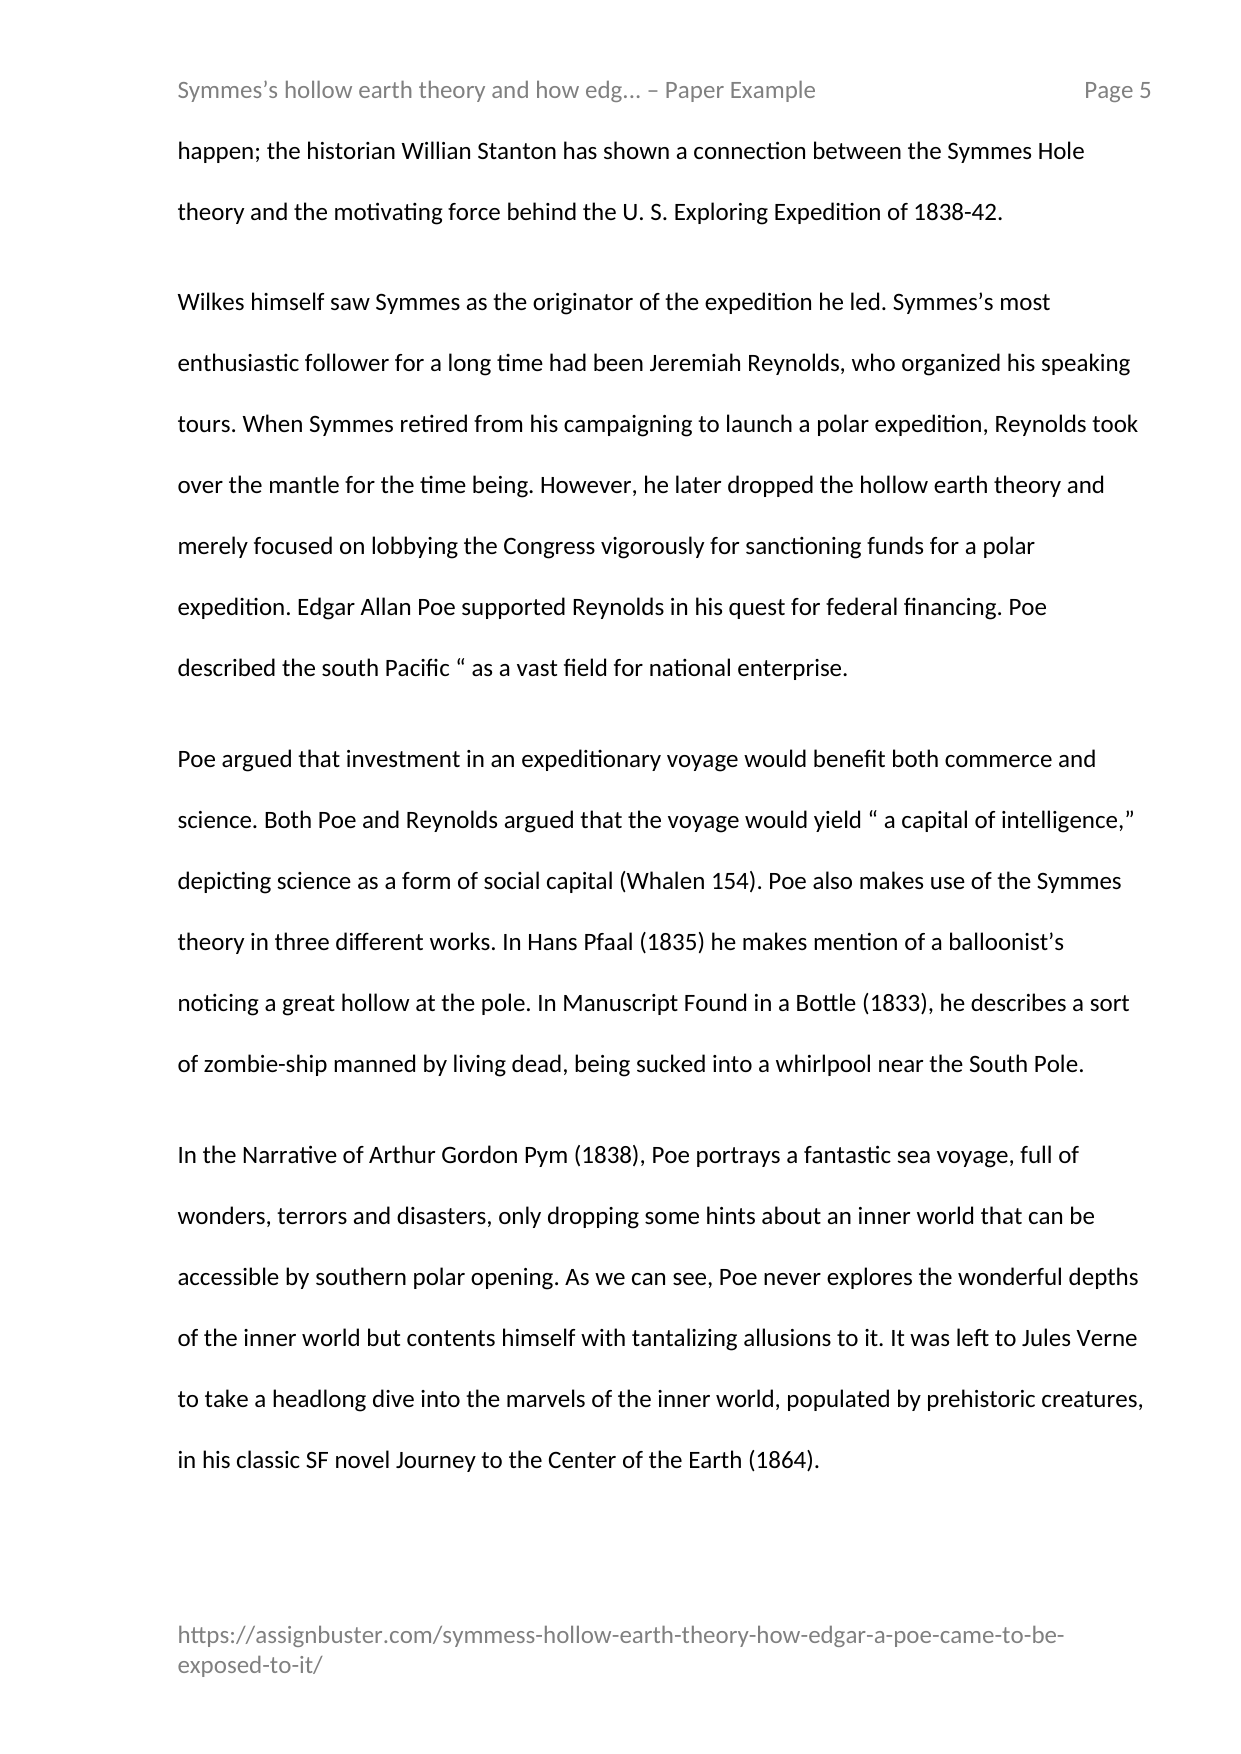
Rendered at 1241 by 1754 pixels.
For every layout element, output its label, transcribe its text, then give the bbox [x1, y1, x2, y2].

text In the Narrative of Arthur Gordon Pym (1838), Poe portrays a fantastic sea voyage, full of wonders, terrors and disasters, only dropping some hints about an inner world that can be accessible by southern polar opening. As we can see, Poe never explores the wonderful depths of the inner world but contents himself with tantalizing allusions to it. It was left to Jules Verne to take a headlong dive into the marvels of the inner world, populated by prehistoric creatures, in his classic SF novel Journey to the Center of the Earth (1864). [177, 1139, 1152, 1474]
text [177, 135, 1152, 226]
text Poe argued that investment in an expeditionary voyage would benefit both commerce and science. Both Poe and Reynolds argued that the voyage would yield “ a capital of intelligence,” depicting science as a form of social capital (Whalen 154). Poe also makes use of the Symmes theory in three different works. In Hans Pfaal (1835) he makes mention of a balloonist’s noticing a great hollow at the pole. In Manuscript Found in a Bottle (1833), he describes a sort of zombie-ship manned by living dead, being sucked into a whirlpool near the South Pole. [177, 743, 1152, 1079]
text Wilkes himself saw Symmes as the originator of the expedition he led. Symmes’s most enthusiastic follower for a long time had been Jeremiah Reynolds, who organized his speaking tours. When Symmes retired from his campaigning to launch a polar expedition, Reynolds took over the mantle for the time being. However, he later dropped the hollow earth theory and merely focused on lobbying the Congress vigorously for sanctioning funds for a polar expedition. Edgar Allan Poe supported Reynolds in his quest for federal financing. Poe described the south Pacific “ as a vast field for national enterprise. [177, 286, 1152, 683]
